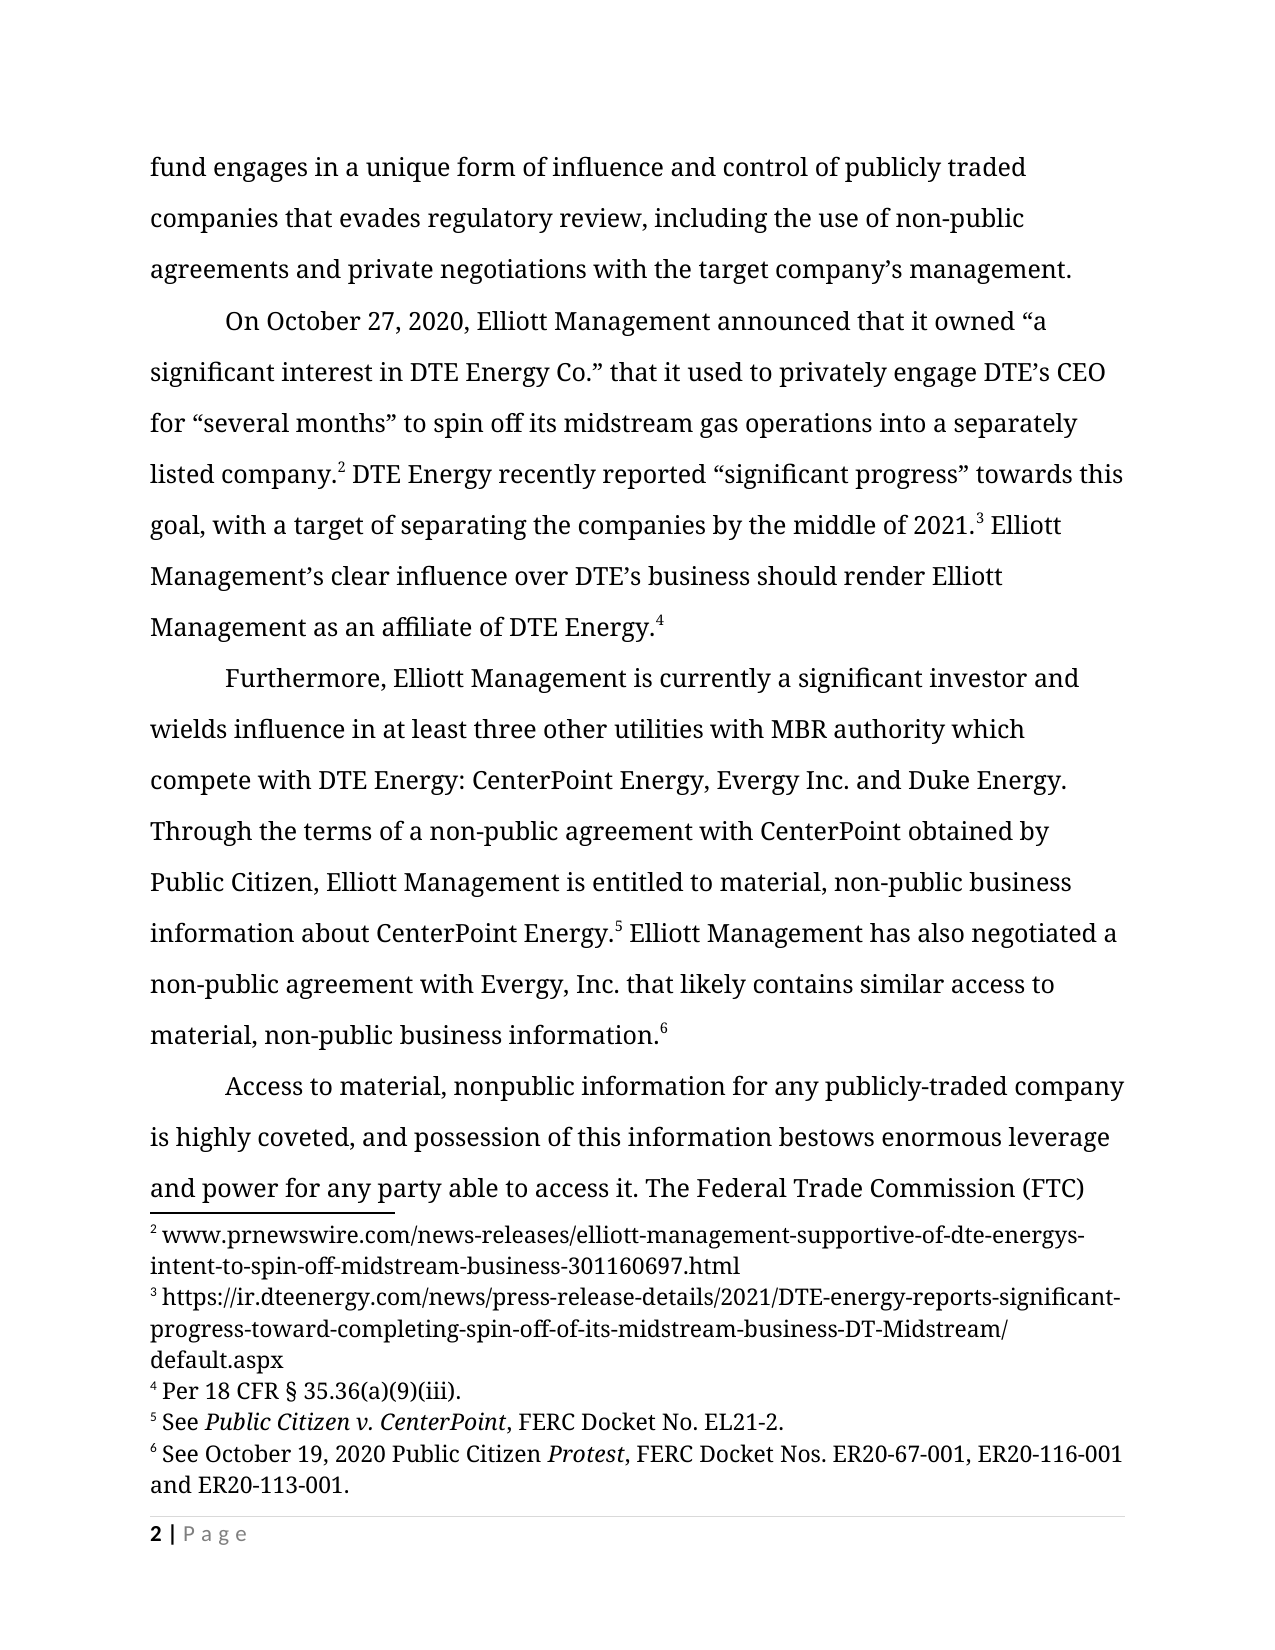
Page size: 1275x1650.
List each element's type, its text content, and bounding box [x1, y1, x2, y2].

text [150, 150, 1125, 286]
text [150, 1069, 1125, 1205]
text On October 27, 2020, Elliott Management announced that it owned “a significant interest in DTE Energy Co.” that it used to privately engage DTE’s CEO for “several months” to spin off its midstream gas operations into a separately listed company. DTE Energy recently reported “significant progress” towards this goal, with a target of separating the companies by the middle of 2021. Elliott Management’s clear influence over DTE’s business should render Elliott Management as an affiliate of DTE Energy. [150, 303, 1125, 643]
text Furthermore, Elliott Management is currently a significant investor and wields influence in at least three other utilities with MBR authority which compete with DTE Energy: CenterPoint Energy, Evergy Inc. and Duke Energy. Through the terms of a non-public agreement with CenterPoint obtained by Public Citizen, Elliott Management is entitled to material, non-public business information about CenterPoint Energy. Elliott Management has also negotiated a non-public agreement with Evergy, Inc. that likely contains similar access to material, non-public business information. [150, 660, 1125, 1052]
